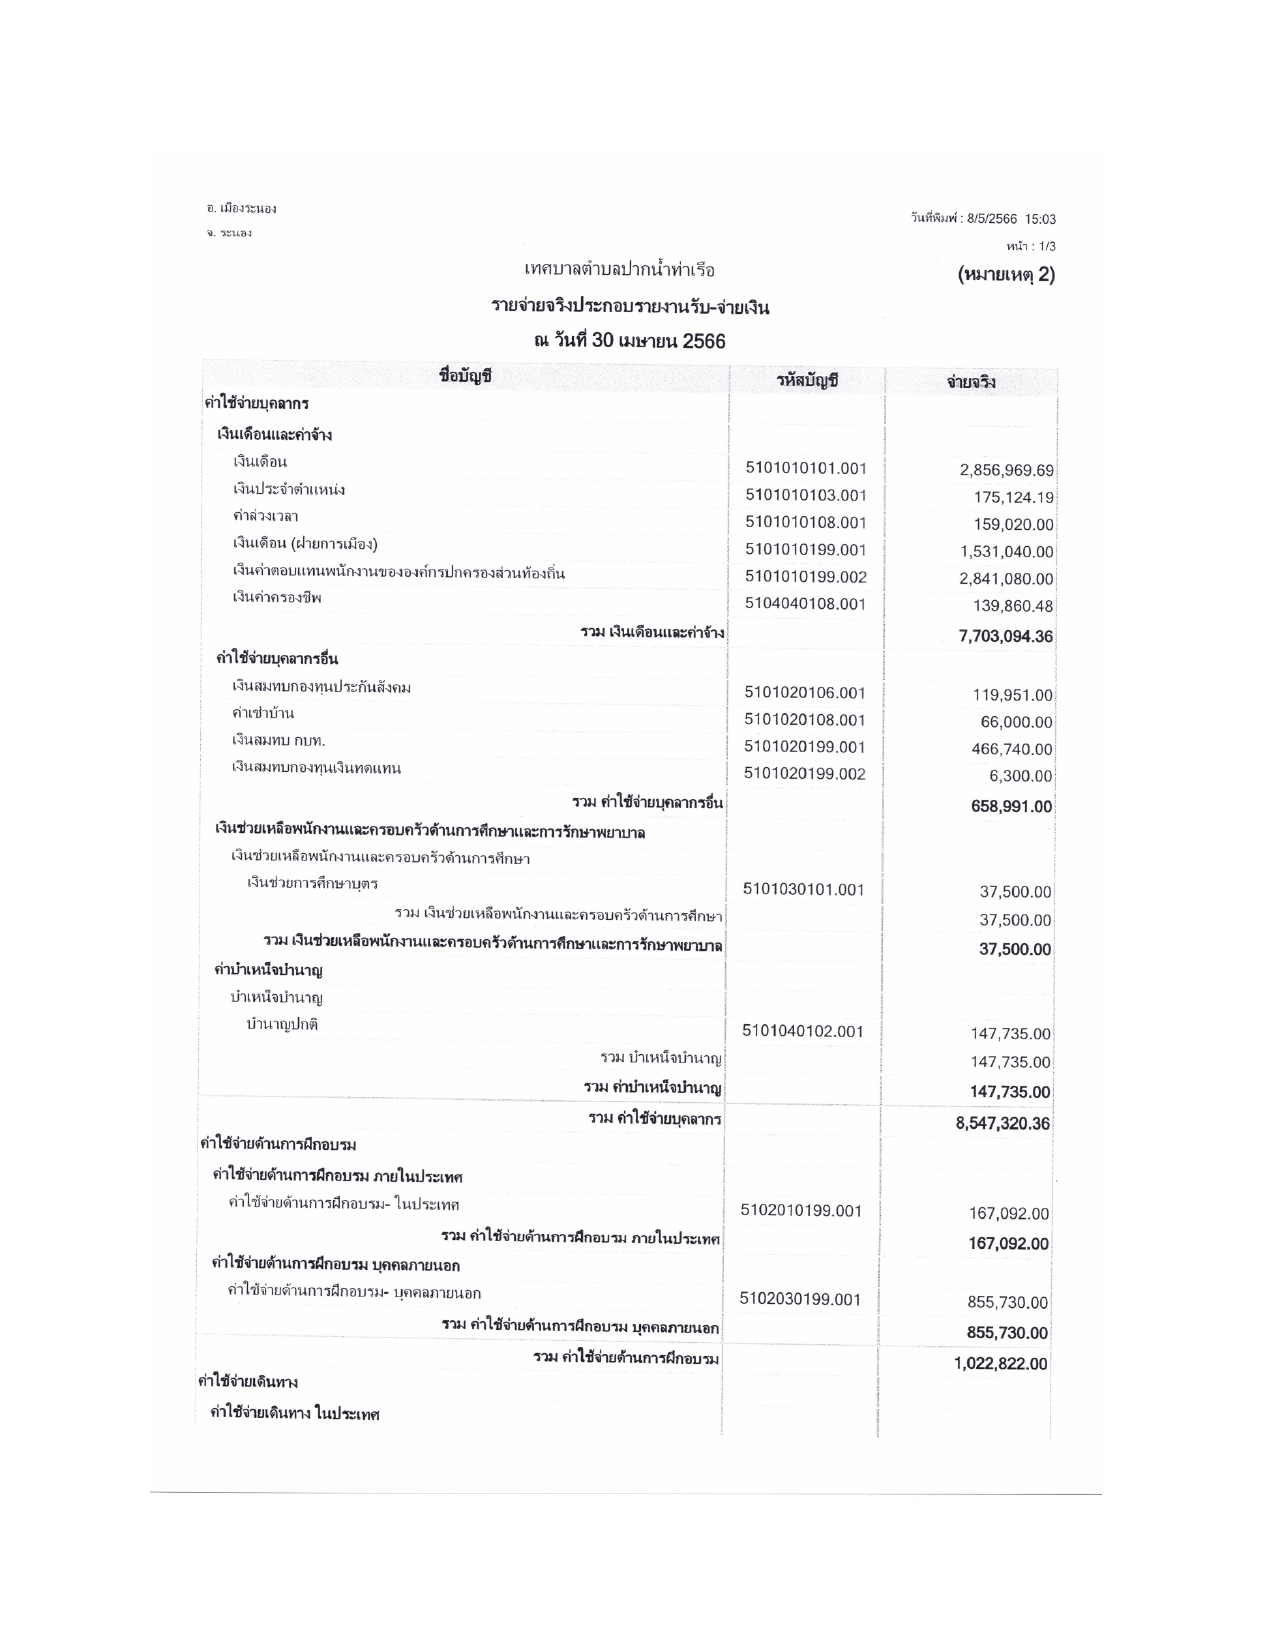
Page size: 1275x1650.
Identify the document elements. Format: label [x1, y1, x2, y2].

picture [150, 150, 1102, 1500]
